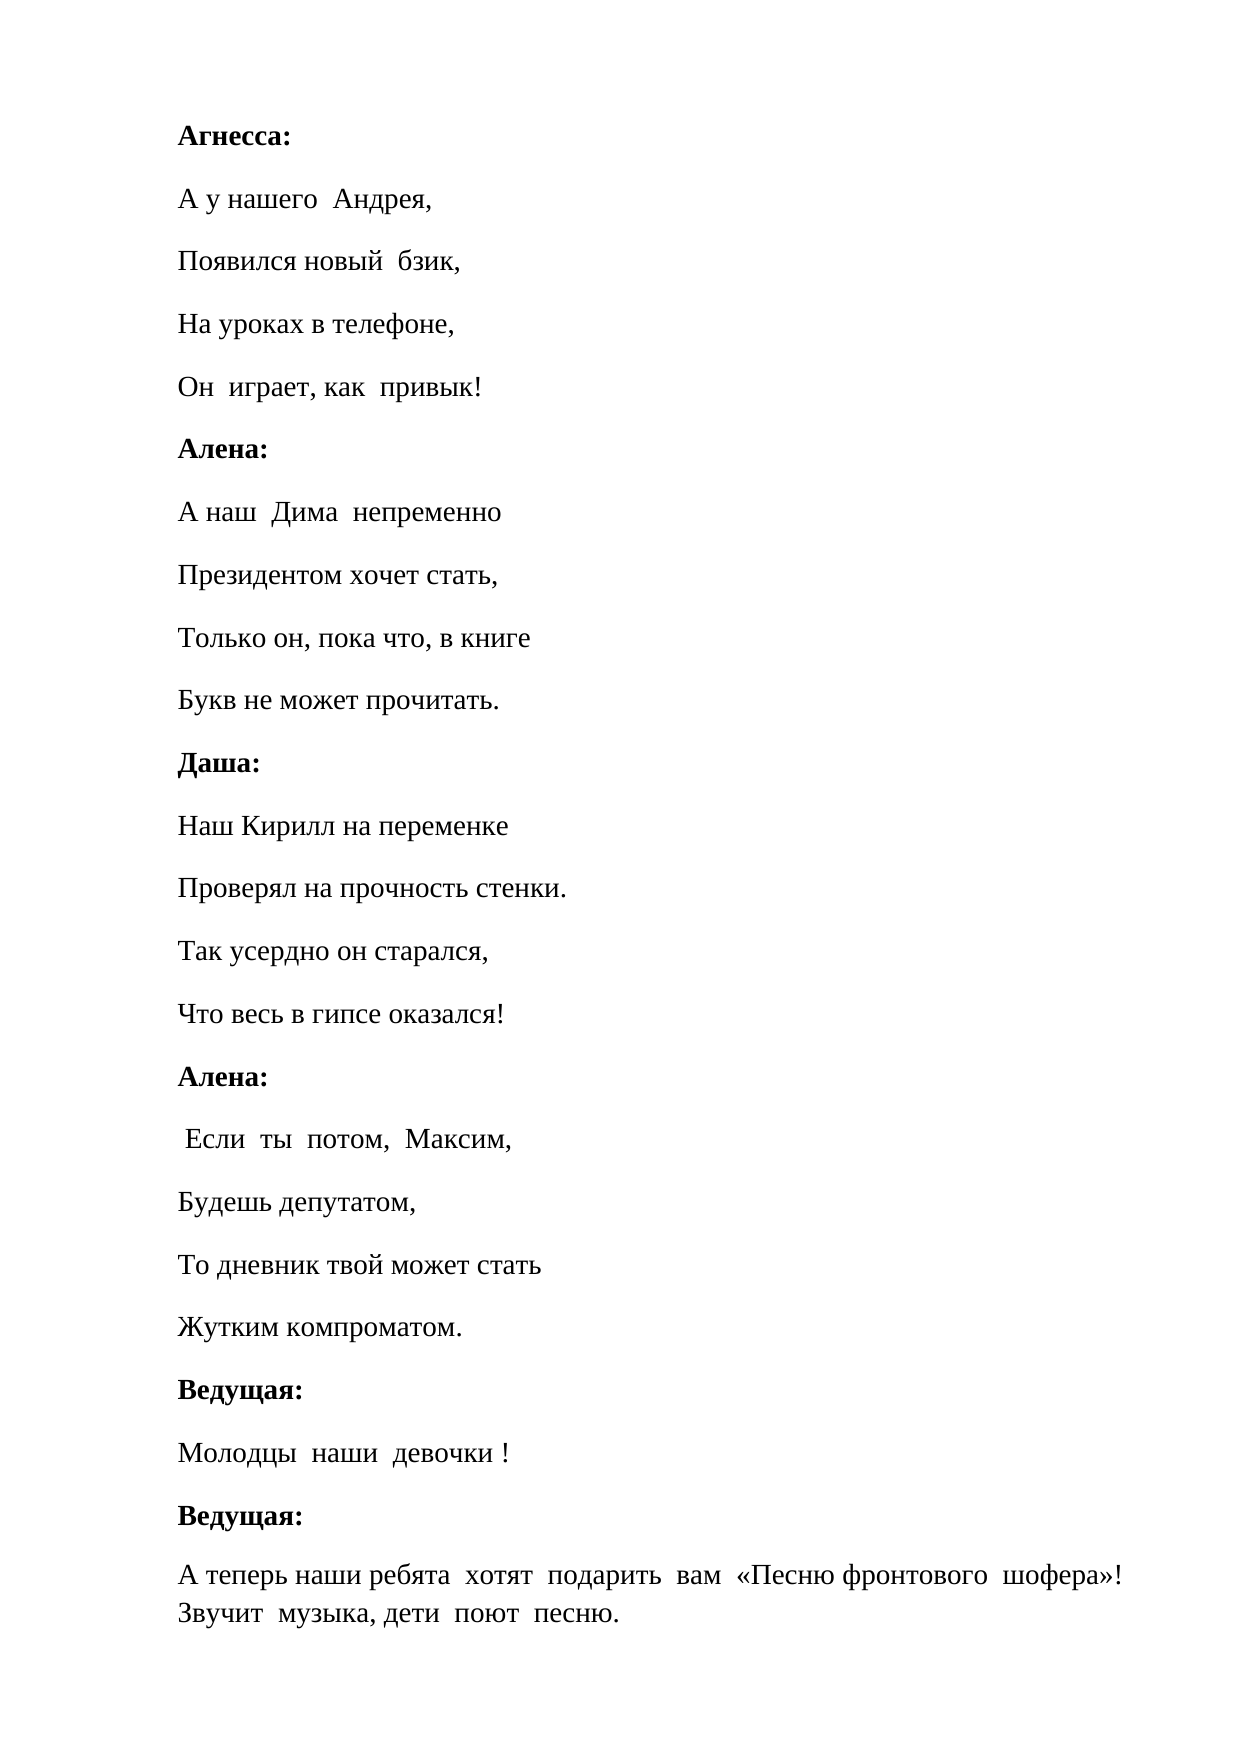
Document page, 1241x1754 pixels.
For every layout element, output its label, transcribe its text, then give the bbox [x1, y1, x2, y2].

text Так усердно он старался, [177, 933, 1152, 967]
text Даша: [177, 745, 1152, 779]
text Будешь депутатом, [177, 1184, 1152, 1218]
text Проверял на прочность стенки. [177, 871, 1152, 904]
text Букв не может прочитать. [177, 682, 1152, 716]
text Молодцы наши девочки ! [177, 1435, 1152, 1468]
text А у нашего Андрея, [177, 181, 1152, 214]
text Алена: [177, 432, 1152, 465]
text Что весь в гипсе оказался! [177, 996, 1152, 1029]
text Если ты потом, Максим, [177, 1121, 1152, 1155]
text Ведущая: [177, 1498, 1152, 1531]
text Только он, пока что, в книге [177, 620, 1152, 653]
text Агнесса: [177, 118, 1152, 152]
text Наш Кирилл на переменке [177, 808, 1152, 841]
text На уроках в телефоне, [177, 306, 1152, 340]
text Ведущая: [177, 1372, 1152, 1406]
text Появился новый бзик, [177, 243, 1152, 277]
text А теперь наши ребята хотят подарить вам «Песню фронтового шофера»! Звучит музыка, дети поют песню. [177, 1557, 1152, 1629]
text Алена: [177, 1059, 1152, 1092]
text Жутким компроматом. [177, 1309, 1152, 1343]
text А наш Дима непременно [177, 494, 1152, 528]
text Он играет, как привык! [177, 369, 1152, 402]
text Президентом хочет стать, [177, 557, 1152, 591]
text То дневник твой может стать [177, 1247, 1152, 1280]
